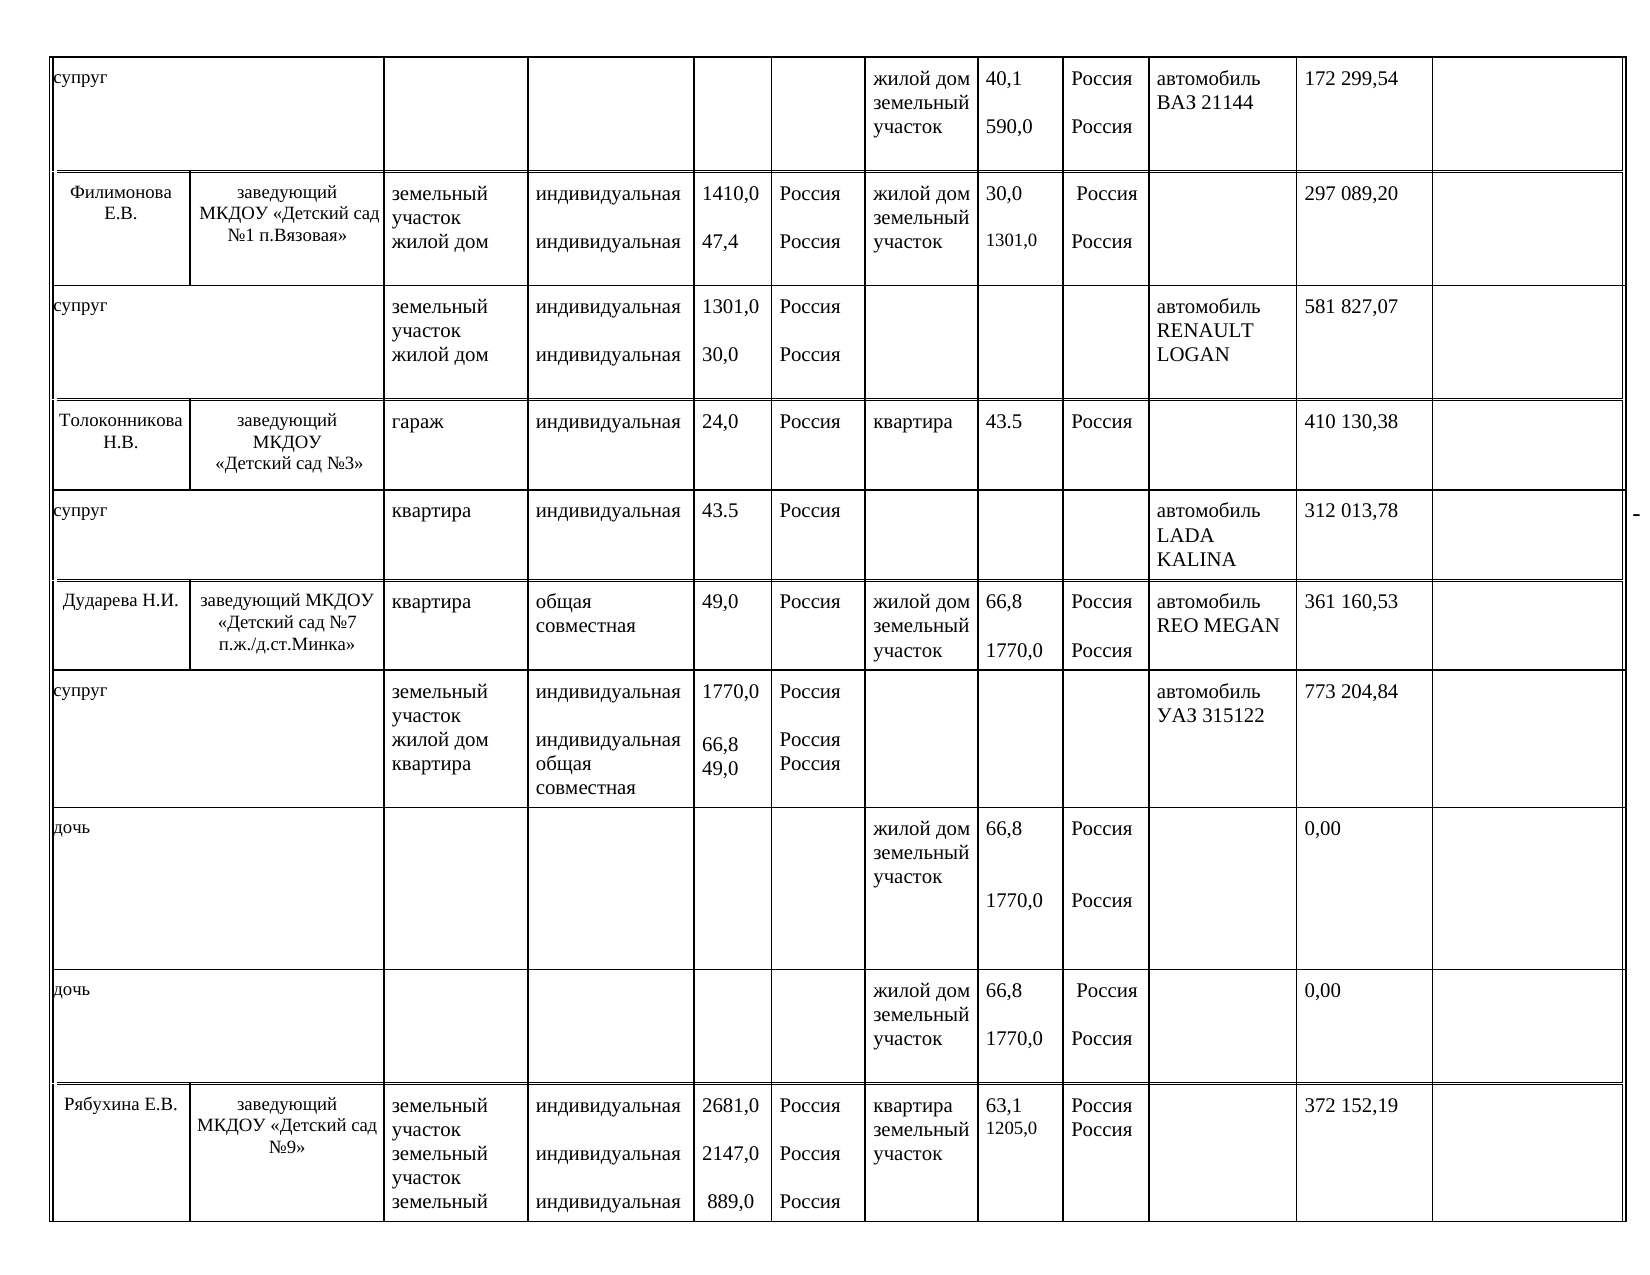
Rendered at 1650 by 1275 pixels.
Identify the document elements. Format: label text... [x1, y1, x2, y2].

table_cell [1064, 286, 1148, 398]
table_cell 581 827,07 [1297, 286, 1432, 398]
table_cell [979, 491, 1062, 578]
table_cell земельный участок жилой дом [385, 286, 527, 398]
table_cell 372 152,19 [1297, 1085, 1432, 1221]
table_cell индивидуальная индивидуальная [529, 173, 693, 285]
table_cell земельный участок жилой дом [385, 173, 527, 285]
table_cell [1433, 808, 1622, 968]
table_cell [1150, 401, 1296, 489]
table_cell Россия Россия [1064, 1085, 1148, 1221]
table_cell 66,8 1770,0 [979, 970, 1062, 1082]
table_cell 773 204,84 [1297, 671, 1432, 807]
table_cell [385, 970, 527, 1082]
table_cell Россия Россия [772, 286, 864, 398]
table_cell 1410,0 47,4 [695, 173, 771, 285]
table_cell Россия [772, 582, 864, 669]
table_cell [772, 970, 864, 1082]
table_cell [695, 970, 771, 1082]
table_cell [1433, 173, 1622, 285]
table_cell жилой дом земельный участок [866, 582, 977, 669]
table_cell 24,0 [695, 401, 771, 489]
table_cell [772, 58, 864, 170]
table_cell гараж [385, 401, 527, 489]
table_cell жилой дом земельный участок [866, 808, 977, 968]
table_cell [385, 58, 527, 170]
table_cell жилой дом земельный участок [866, 173, 977, 285]
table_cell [529, 1085, 693, 1221]
table_cell супруг [54, 58, 383, 170]
table_cell автомобиль RENAULT LOGAN [1150, 286, 1296, 398]
table_cell 49,0 [695, 582, 771, 669]
table_cell 66,8 1770,0 [979, 582, 1062, 669]
table_cell общая совместная [529, 582, 693, 669]
table_cell [866, 286, 977, 398]
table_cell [772, 1085, 864, 1221]
table_cell 1770,0 66,8 49,0 [695, 671, 771, 807]
table_cell Филимонова Е.В. [54, 170, 189, 285]
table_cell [191, 1085, 383, 1221]
table_cell Рябухина Е.В. [54, 1082, 189, 1221]
table_cell квартира [385, 582, 527, 669]
table_cell супруг [54, 671, 383, 807]
table_cell 0,00 [1297, 808, 1432, 968]
table_cell [1433, 401, 1622, 489]
table_cell 1301,0 30,0 [695, 286, 771, 398]
table_cell 297 089,20 [1297, 173, 1432, 285]
table_cell индивидуальная индивидуальная общая совместная [529, 671, 693, 807]
table_cell Толоконникова Н.В. [51, 398, 189, 489]
table_cell заведующий МКДОУ «Детский сад №1 п.Вязовая» [191, 173, 383, 285]
table_cell Россия [1064, 401, 1148, 489]
table_cell 172 299,54 [1297, 58, 1432, 170]
table_cell дочь [54, 808, 383, 968]
table_cell 312 013,78 [1297, 491, 1432, 578]
table_cell Россия [772, 491, 864, 578]
table_cell [866, 671, 977, 807]
table_cell автомобиль УАЗ 315122 [1150, 671, 1296, 807]
table_cell Россия Россия [772, 173, 864, 285]
table_cell [529, 58, 693, 170]
table_cell [1150, 970, 1296, 1082]
table_cell [385, 808, 527, 968]
table_cell дочь [54, 970, 383, 1082]
table_cell - [1627, 489, 1650, 578]
table_cell [1150, 173, 1296, 285]
table_cell автомобиль LADA KALINA [1150, 491, 1296, 578]
table_cell [1433, 582, 1622, 669]
table_cell [1433, 970, 1622, 1082]
table_cell 43.5 [695, 491, 771, 578]
table_cell [695, 58, 771, 170]
table_cell [979, 286, 1062, 398]
table_cell [1150, 1085, 1296, 1221]
table_cell автомобиль ВАЗ 21144 [1150, 58, 1296, 170]
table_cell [866, 1085, 977, 1221]
table_cell [1150, 808, 1296, 968]
table_cell 0,00 [1297, 970, 1432, 1082]
table_cell Россия Россия [1064, 173, 1148, 285]
table_cell 361 160,53 [1297, 582, 1432, 669]
table_cell 40,1 590,0 [979, 58, 1062, 170]
table_cell Россия Россия [1064, 582, 1148, 669]
table_cell [1433, 286, 1622, 398]
table_cell заведующий МКДОУ «Детский сад №7 п.ж./д.ст.Минка» [191, 582, 383, 669]
table_cell Россия Россия Россия [772, 671, 864, 807]
table_cell жилой дом земельный участок [866, 58, 977, 170]
table_cell 43.5 [979, 401, 1062, 489]
table_cell [979, 671, 1062, 807]
table_cell индивидуальная [529, 491, 693, 578]
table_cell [385, 1085, 527, 1221]
table_cell [529, 970, 693, 1082]
table_cell [1433, 671, 1622, 807]
table_cell Россия [772, 401, 864, 489]
table_cell индивидуальная индивидуальная [529, 286, 693, 398]
table_cell Россия Россия [1064, 58, 1148, 170]
table_cell 63,1 1205,0 [979, 1085, 1062, 1221]
table_cell квартира [866, 401, 977, 489]
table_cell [695, 1085, 771, 1221]
table_cell [695, 808, 771, 968]
table_cell жилой дом земельный участок [866, 970, 977, 1082]
table_cell [1064, 491, 1148, 578]
table_cell [1433, 491, 1622, 578]
table_cell [866, 491, 977, 578]
table_cell квартира [385, 491, 527, 578]
table_cell супруг [54, 286, 383, 398]
table_cell 410 130,38 [1297, 401, 1432, 489]
table_cell индивидуальная [529, 401, 693, 489]
table_cell супруг [54, 491, 383, 578]
table_cell [529, 808, 693, 968]
table_cell 30,0 1301,0 [979, 173, 1062, 285]
table_cell Россия Россия [1064, 970, 1148, 1082]
table_cell [1433, 58, 1622, 170]
table_cell [1433, 1085, 1622, 1221]
table_cell заведующий МКДОУ «Детский сад №3» [191, 401, 383, 489]
table_cell Дударева Н.И. [54, 579, 189, 669]
table_cell [772, 808, 864, 968]
table_cell [1064, 671, 1148, 807]
table_cell автомобиль REO MEGAN [1150, 582, 1296, 669]
table_cell 66,8 1770,0 [979, 808, 1062, 968]
table_cell Россия Россия [1064, 808, 1148, 968]
table_cell земельный участок жилой дом квартира [385, 671, 527, 807]
